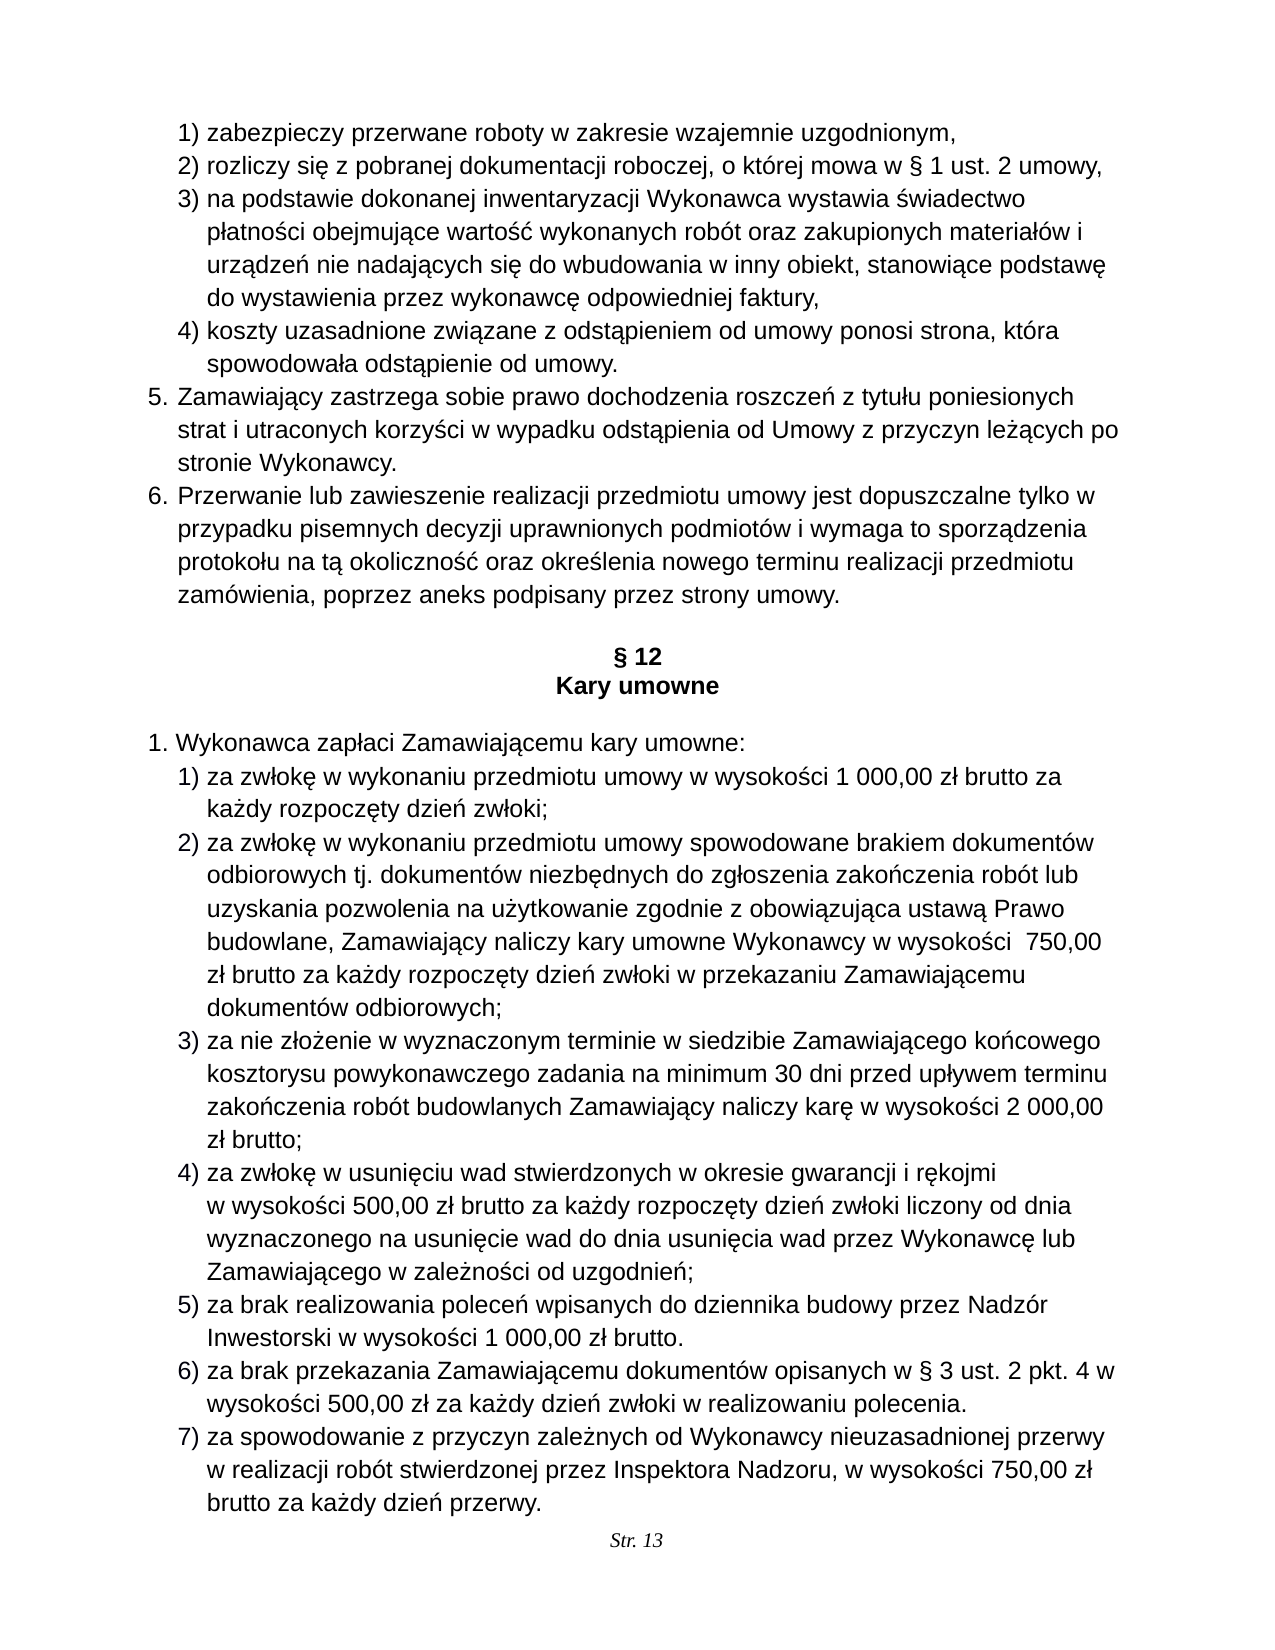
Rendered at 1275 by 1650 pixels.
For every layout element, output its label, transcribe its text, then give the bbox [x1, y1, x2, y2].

list na podstawie dokonanej inwentaryzacji Wykonawca wystawia świadectwo płatności obejmujące wartość wykonanych robót oraz zakupionych materiałów i urządzeń nie nadających się do wbudowania w inny obiekt, stanowiące podstawę do wystawienia przez wykonawcę odpowiedniej faktury, [177, 184, 1127, 312]
list zabezpieczy przerwane roboty w zakresie wzajemnie uzgodnionym, [177, 118, 1127, 147]
list za spowodowanie z przyczyn zależnych od Wykonawcy nieuzasadnionej przerwy w realizacji robót stwierdzonej przez Inspektora Nadzoru, w wysokości 750,00 zł brutto za każdy dzień przerwy. [177, 1422, 1120, 1517]
text § 12 [148, 642, 1127, 671]
list za zwłokę w wykonaniu przedmiotu umowy w wysokości 1 000,00 zł brutto za każdy rozpoczęty dzień zwłoki; [177, 761, 1120, 823]
list za zwłokę w usunięciu wad stwierdzonych w okresie gwarancji i rękojmi w wysokości 500,00 zł brutto za każdy rozpoczęty dzień zwłoki liczony od dnia wyznaczonego na usunięcie wad do dnia usunięcia wad przez Wykonawcę lub Zamawiającego w zależności od uzgodnień; [177, 1158, 1120, 1286]
list koszty uzasadnione związane z odstąpieniem od umowy ponosi strona, która spowodowała odstąpienie od umowy. [177, 316, 1127, 378]
text 1. Wykonawca zapłaci Zamawiającemu kary umowne: [148, 728, 1120, 757]
list za brak przekazania Zamawiającemu dokumentów opisanych w § 3 ust. 2 pkt. 4 w wysokości 500,00 zł za każdy dzień zwłoki w realizowaniu polecenia. [177, 1356, 1120, 1418]
list za brak realizowania poleceń wpisanych do dziennika budowy przez Nadzór Inwestorski w wysokości 1 000,00 zł brutto. [177, 1290, 1120, 1352]
list za zwłokę w wykonaniu przedmiotu umowy spowodowane brakiem dokumentów odbiorowych tj. dokumentów niezbędnych do zgłoszenia zakończenia robót lub uzyskania pozwolenia na użytkowanie zgodnie z obowiązująca ustawą Prawo budowlane, Zamawiający naliczy kary umowne Wykonawcy w wysokości 750,00 zł brutto za każdy rozpoczęty dzień zwłoki w przekazaniu Zamawiającemu dokumentów odbiorowych; [177, 827, 1120, 1021]
text Kary umowne [148, 671, 1127, 700]
list Przerwanie lub zawieszenie realizacji przedmiotu umowy jest dopuszczalne tylko w przypadku pisemnych decyzji uprawnionych podmiotów i wymaga to sporządzenia protokołu na tą okoliczność oraz określenia nowego terminu realizacji przedmiotu zamówienia, poprzez aneks podpisany przez strony umowy. [148, 481, 1127, 609]
list Zamawiający zastrzega sobie prawo dochodzenia roszczeń z tytułu poniesionych strat i utraconych korzyści w wypadku odstąpienia od Umowy z przyczyn leżących po stronie Wykonawcy. [148, 382, 1127, 477]
list rozliczy się z pobranej dokumentacji roboczej, o której mowa w § 1 ust. 2 umowy, [177, 151, 1127, 180]
list za nie złożenie w wyznaczonym terminie w siedzibie Zamawiającego końcowego kosztorysu powykonawczego zadania na minimum 30 dni przed upływem terminu zakończenia robót budowlanych Zamawiający naliczy karę w wysokości 2 000,00 zł brutto; [177, 1026, 1120, 1153]
